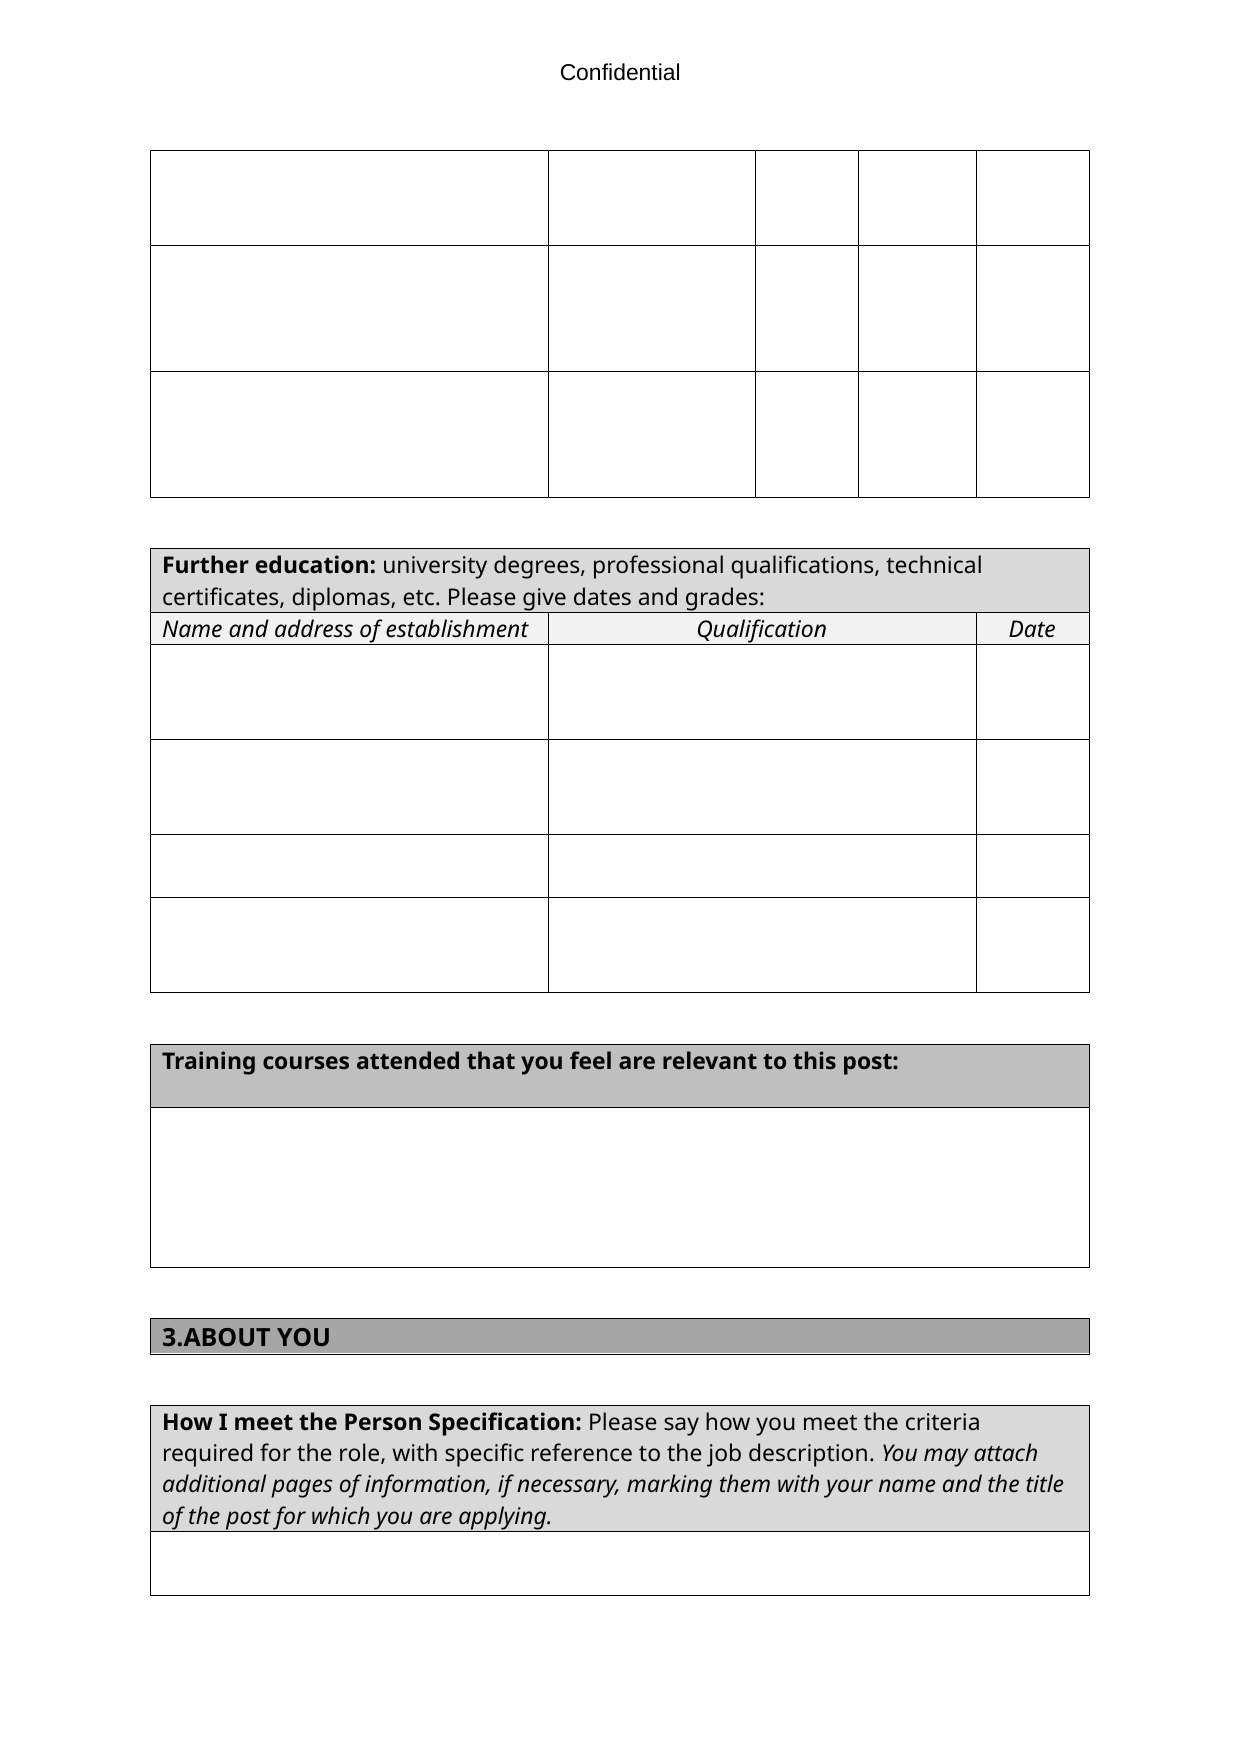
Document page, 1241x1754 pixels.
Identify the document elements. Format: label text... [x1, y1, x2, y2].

table_cell [151, 1108, 1089, 1267]
table_cell [859, 372, 976, 497]
table_cell [977, 372, 1089, 497]
table_cell [151, 372, 548, 497]
table_cell [151, 246, 548, 371]
table_cell [977, 898, 1089, 992]
table_cell [756, 151, 858, 245]
table_cell [756, 246, 858, 371]
table_cell Name and address of establishment [151, 613, 548, 644]
table_cell [549, 151, 755, 245]
table_cell [977, 151, 1089, 245]
table_header Further education: university degrees, professional qualifications, technical certificates, diplomas, etc. Please give dates and grades: [151, 549, 1089, 612]
table_cell [549, 645, 976, 739]
table_cell [859, 246, 976, 371]
table_cell [549, 740, 976, 834]
table_header How I meet the Person Specification: Please say how you meet the criteria required for the role, with specific reference to the job description. You may attach additional pages of information, if necessary, marking them with your name and the title of the post for which you are applying. [151, 1406, 1089, 1531]
table_cell [549, 372, 755, 497]
table_cell [549, 835, 976, 897]
table_cell [756, 372, 858, 497]
table_cell [549, 246, 755, 371]
table_cell [151, 1532, 1089, 1594]
table_cell [549, 898, 976, 992]
table_cell [151, 740, 548, 834]
table_cell [151, 151, 548, 245]
table_cell [977, 835, 1089, 897]
table_cell Qualification [549, 613, 976, 644]
table_cell [859, 151, 976, 245]
table_cell [977, 740, 1089, 834]
table_cell [151, 835, 548, 897]
table_cell [151, 645, 548, 739]
table_cell [977, 645, 1089, 739]
table_header Training courses attended that you feel are relevant to this post: [151, 1045, 1089, 1107]
table_cell Date [977, 613, 1089, 644]
table_cell [151, 898, 548, 992]
table_cell [977, 246, 1089, 371]
table_header 3.ABOUT YOU [151, 1319, 1089, 1353]
